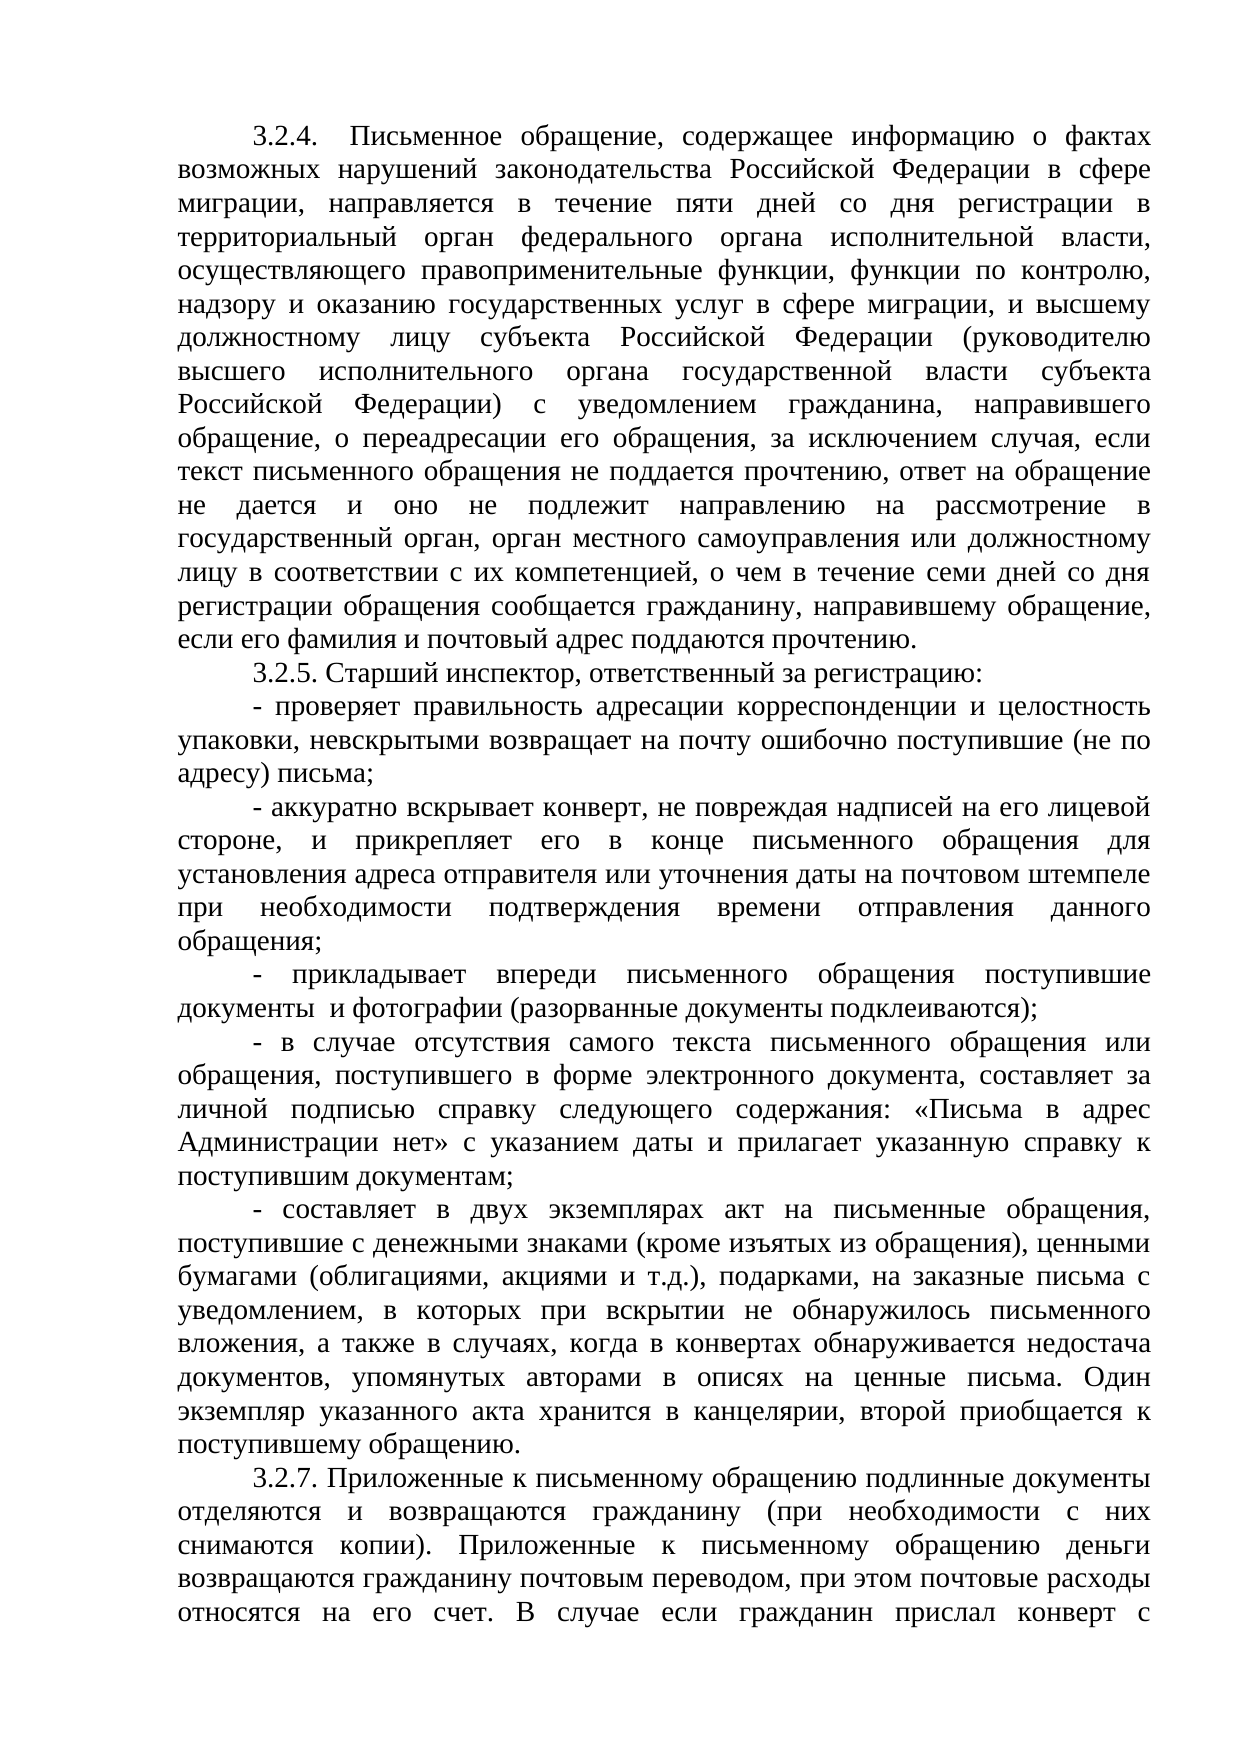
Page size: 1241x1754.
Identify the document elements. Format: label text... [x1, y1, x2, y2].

text 3.2.5. Старший инспектор, ответственный за регистрацию: [177, 655, 1152, 688]
text 3.2.4. Письменное обращение, содержащее информацию о фактах возможных нарушений законодательства Российской Федерации в сфере миграции, направляется в течение пяти дней со дня регистрации в территориальный орган федерального органа исполнительной власти, осуществляющего правоприменительные функции, функции по контролю, надзору и оказанию государственных услуг в сфере миграции, и высшему должностному лицу субъекта Российской Федерации (руководителю высшего исполнительного органа государственной власти субъекта Российской Федерации) с уведомлением гражданина, направившего обращение, о переадресации его обращения, за исключением случая, если текст письменного обращения не поддается прочтению, ответ на обращение не дается и оно не подлежит направлению на рассмотрение в государственный орган, орган местного самоуправления или должностному лицу в соответствии с их компетенцией, о чем в течение семи дней со дня регистрации обращения сообщается гражданину, направившему обращение, если его фамилия и почтовый адрес поддаются прочтению. [177, 118, 1152, 655]
text - прикладывает впереди письменного обращения поступившие документы и фотографии (разорванные документы подклеиваются); [177, 957, 1152, 1024]
text - проверяет правильность адресации корреспонденции и целостность упаковки, невскрытыми возвращает на почту ошибочно поступившие (не по адресу) письма; [177, 688, 1152, 789]
text - составляет в двух экземплярах акт на письменные обращения, поступившие с денежными знаками (кроме изъятых из обращения), ценными бумагами (облигациями, акциями и т.д.), подарками, на заказные письма с уведомлением, в которых при вскрытии не обнаружилось письменного вложения, а также в случаях, когда в конвертах обнаруживается недостача документов, упомянутых авторами в описях на ценные письма. Один экземпляр указанного акта хранится в канцелярии, второй приобщается к поступившему обращению. [177, 1191, 1152, 1460]
text - в случае отсутствия самого текста письменного обращения или обращения, поступившего в форме электронного документа, составляет за личной подписью справку следующего содержания: «Письма в адрес Администрации нет» с указанием даты и прилагает указанную справку к поступившим документам; [177, 1024, 1152, 1191]
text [177, 1460, 1152, 1627]
text - аккуратно вскрывает конверт, не повреждая надписей на его лицевой стороне, и прикрепляет его в конце письменного обращения для установления адреса отправителя или уточнения даты на почтовом штемпеле при необходимости подтверждения времени отправления данного обращения; [177, 789, 1152, 957]
